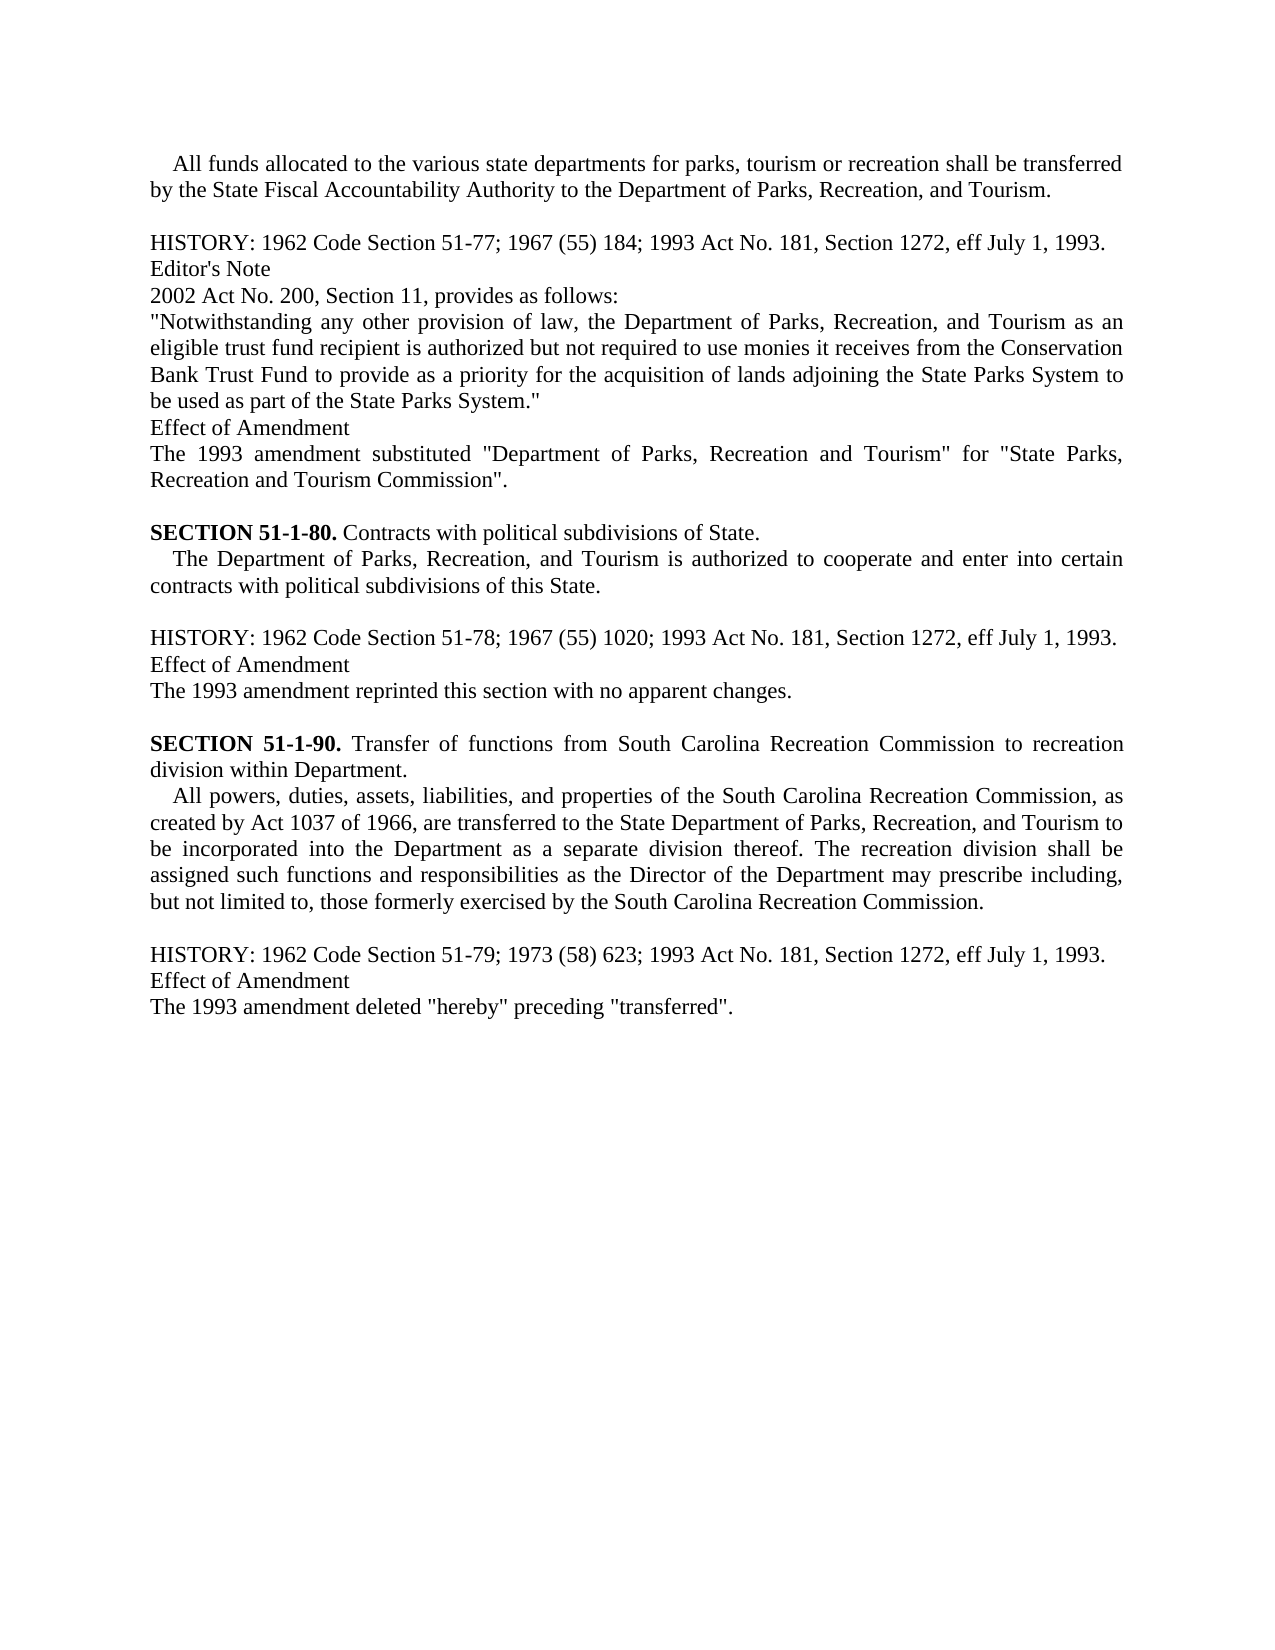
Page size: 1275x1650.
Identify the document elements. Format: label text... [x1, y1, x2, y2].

text The 1993 amendment deleted "hereby" preceding "transferred". [150, 993, 1125, 1020]
text The 1993 amendment reprinted this section with no apparent changes. [150, 677, 1125, 703]
text "Notwithstanding any other provision of law, the Department of Parks, Recreation, and Tourism as an eligible trust fund recipient is authorized but not required to use monies it receives from the Conservation Bank Trust Fund to provide as a priority for the acquisition of lands adjoining the State Parks System to be used as part of the State Parks System." [150, 308, 1125, 413]
text The Department of Parks, Recreation, and Tourism is authorized to cooperate and enter into certain contracts with political subdivisions of this State. [150, 545, 1125, 598]
text Effect of Amendment [150, 967, 1125, 993]
text HISTORY: 1962 Code Section 51-79; 1973 (58) 623; 1993 Act No. 181, Section 1272, eff July 1, 1993. [150, 941, 1125, 967]
text 2002 Act No. 200, Section 11, provides as follows: [150, 282, 1125, 308]
text SECTION 51-1-80. Contracts with political subdivisions of State. [150, 519, 1125, 545]
text All funds allocated to the various state departments for parks, tourism or recreation shall be transferred by the State Fiscal Accountability Authority to the Department of Parks, Recreation, and Tourism. [150, 150, 1125, 203]
text The 1993 amendment substituted "Department of Parks, Recreation and Tourism" for "State Parks, Recreation and Tourism Commission". [150, 440, 1125, 493]
text Effect of Amendment [150, 651, 1125, 677]
text SECTION 51-1-90. Transfer of functions from South Carolina Recreation Commission to recreation division within Department. [150, 730, 1125, 782]
text Effect of Amendment [150, 413, 1125, 440]
text Editor's Note [150, 255, 1125, 282]
text HISTORY: 1962 Code Section 51-77; 1967 (55) 184; 1993 Act No. 181, Section 1272, eff July 1, 1993. [150, 229, 1125, 255]
text All powers, duties, assets, liabilities, and properties of the South Carolina Recreation Commission, as created by Act 1037 of 1966, are transferred to the State Department of Parks, Recreation, and Tourism to be incorporated into the Department as a separate division thereof. The recreation division shall be assigned such functions and responsibilities as the Director of the Department may prescribe including, but not limited to, those formerly exercised by the South Carolina Recreation Commission. [150, 782, 1125, 914]
text HISTORY: 1962 Code Section 51-78; 1967 (55) 1020; 1993 Act No. 181, Section 1272, eff July 1, 1993. [150, 624, 1125, 651]
